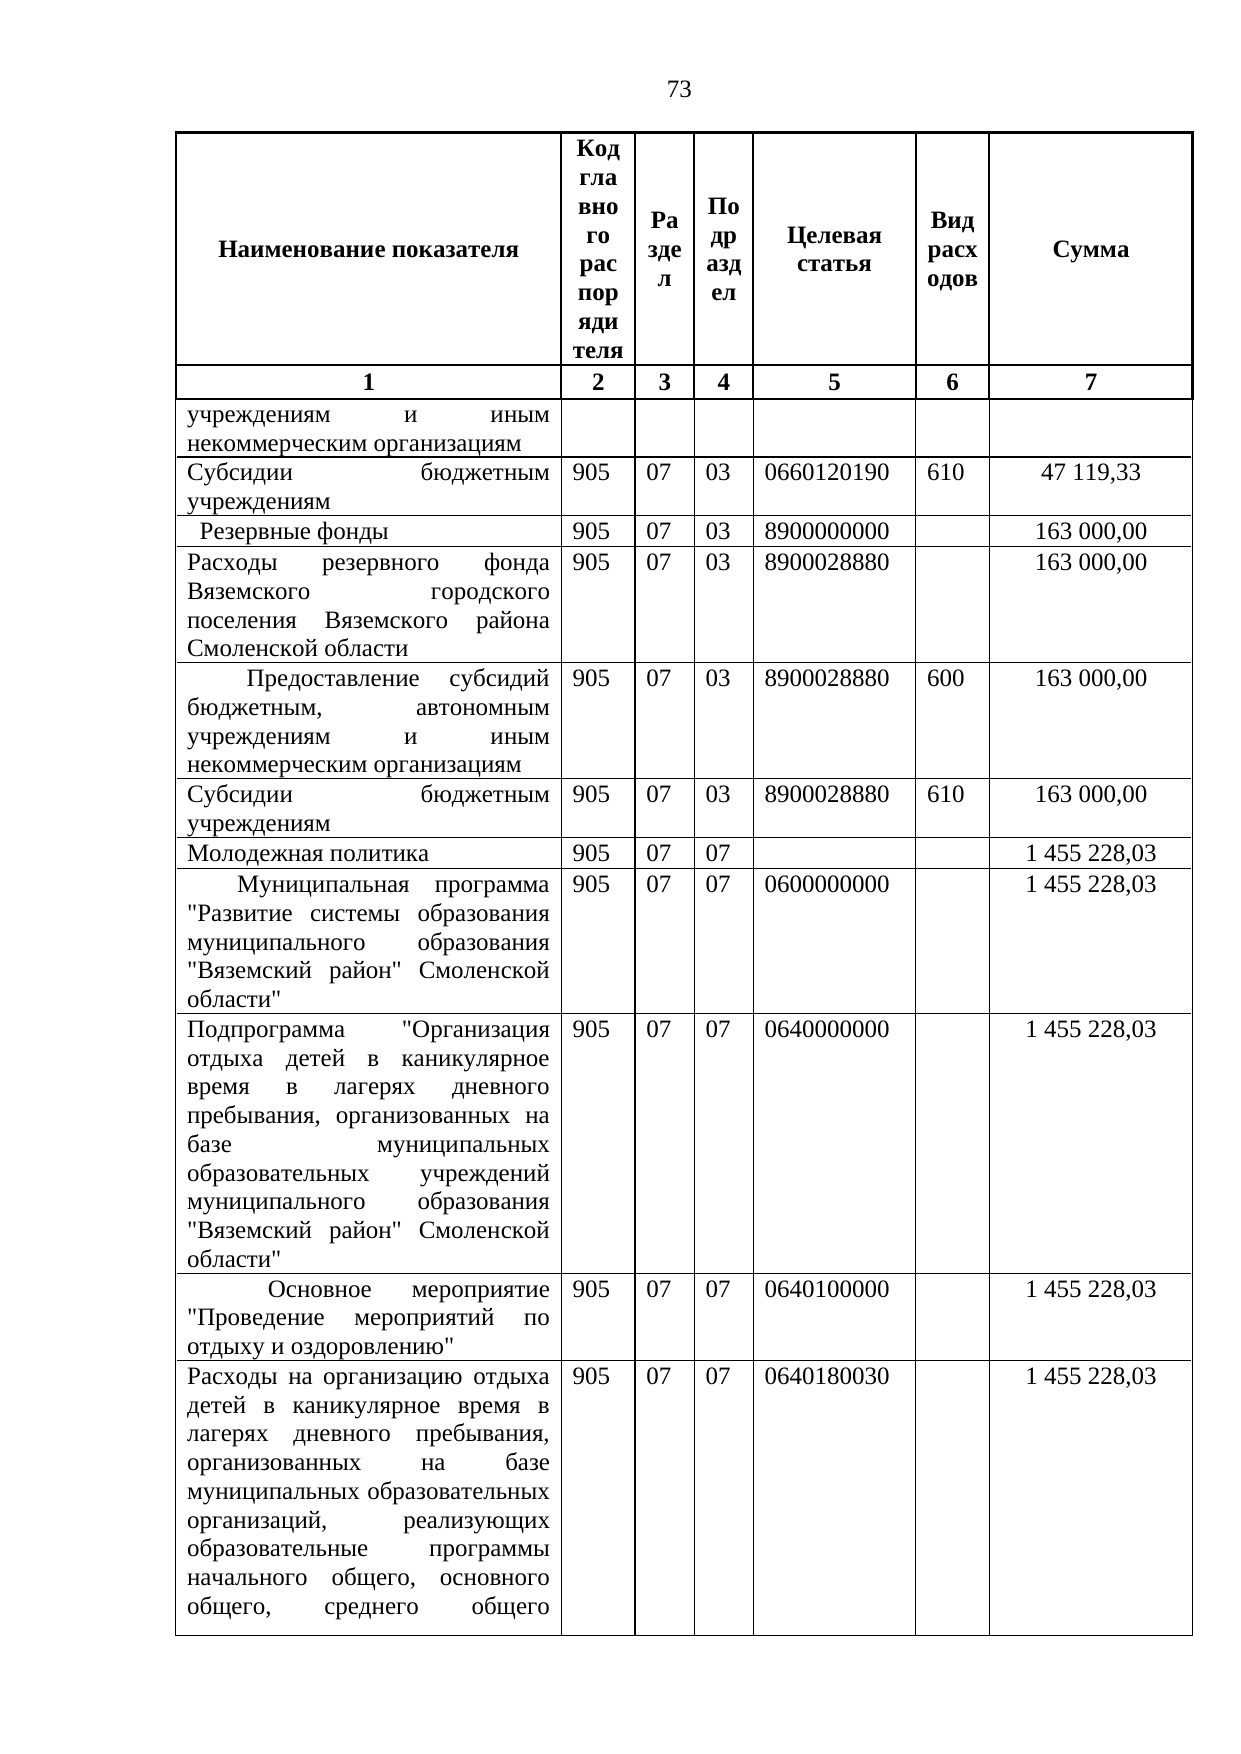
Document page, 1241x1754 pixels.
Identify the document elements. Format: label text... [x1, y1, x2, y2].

table_header Сумма [990, 134, 1191, 363]
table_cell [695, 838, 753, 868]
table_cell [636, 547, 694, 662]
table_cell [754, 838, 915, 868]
table_cell 4 [695, 366, 752, 398]
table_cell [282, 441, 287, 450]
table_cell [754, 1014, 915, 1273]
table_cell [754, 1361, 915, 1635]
table_header Вид расходов [917, 134, 988, 363]
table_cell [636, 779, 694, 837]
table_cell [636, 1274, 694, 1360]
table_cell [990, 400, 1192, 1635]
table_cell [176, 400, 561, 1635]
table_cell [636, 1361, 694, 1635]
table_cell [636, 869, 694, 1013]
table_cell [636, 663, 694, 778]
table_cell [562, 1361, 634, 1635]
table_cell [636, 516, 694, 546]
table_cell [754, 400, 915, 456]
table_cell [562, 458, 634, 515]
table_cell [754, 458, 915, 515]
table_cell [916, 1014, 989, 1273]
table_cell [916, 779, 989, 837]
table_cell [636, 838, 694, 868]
table_header Подраздел [695, 134, 752, 363]
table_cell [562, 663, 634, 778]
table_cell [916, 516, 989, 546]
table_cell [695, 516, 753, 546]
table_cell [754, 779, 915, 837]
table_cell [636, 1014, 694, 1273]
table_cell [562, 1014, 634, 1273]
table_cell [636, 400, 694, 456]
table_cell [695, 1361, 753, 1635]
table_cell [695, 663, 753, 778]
table_cell 5 [754, 366, 915, 398]
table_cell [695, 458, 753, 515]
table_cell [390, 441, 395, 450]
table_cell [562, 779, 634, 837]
table_cell 1 [177, 366, 560, 398]
table_cell 6 [917, 366, 988, 398]
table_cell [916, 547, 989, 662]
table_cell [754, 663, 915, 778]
table_header Код главного распорядителя [562, 134, 634, 363]
table_cell 2 [562, 366, 634, 398]
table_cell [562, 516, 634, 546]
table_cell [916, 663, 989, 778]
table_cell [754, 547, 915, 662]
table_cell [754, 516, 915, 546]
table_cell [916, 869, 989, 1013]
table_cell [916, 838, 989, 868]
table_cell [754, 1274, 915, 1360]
table_cell 3 [636, 366, 693, 398]
table_header Целевая статья [754, 134, 915, 363]
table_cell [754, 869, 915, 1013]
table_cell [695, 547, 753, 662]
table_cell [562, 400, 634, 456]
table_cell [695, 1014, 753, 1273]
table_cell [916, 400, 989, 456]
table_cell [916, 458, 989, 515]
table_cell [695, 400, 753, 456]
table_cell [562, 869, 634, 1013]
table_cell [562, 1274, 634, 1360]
table_header Наименование показателя [177, 134, 560, 363]
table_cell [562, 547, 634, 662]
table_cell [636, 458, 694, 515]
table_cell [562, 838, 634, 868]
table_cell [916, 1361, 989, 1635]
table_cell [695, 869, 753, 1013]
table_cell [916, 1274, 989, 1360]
table_cell 7 [990, 366, 1191, 398]
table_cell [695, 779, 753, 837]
table_header Раздел [636, 134, 693, 363]
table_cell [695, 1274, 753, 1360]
